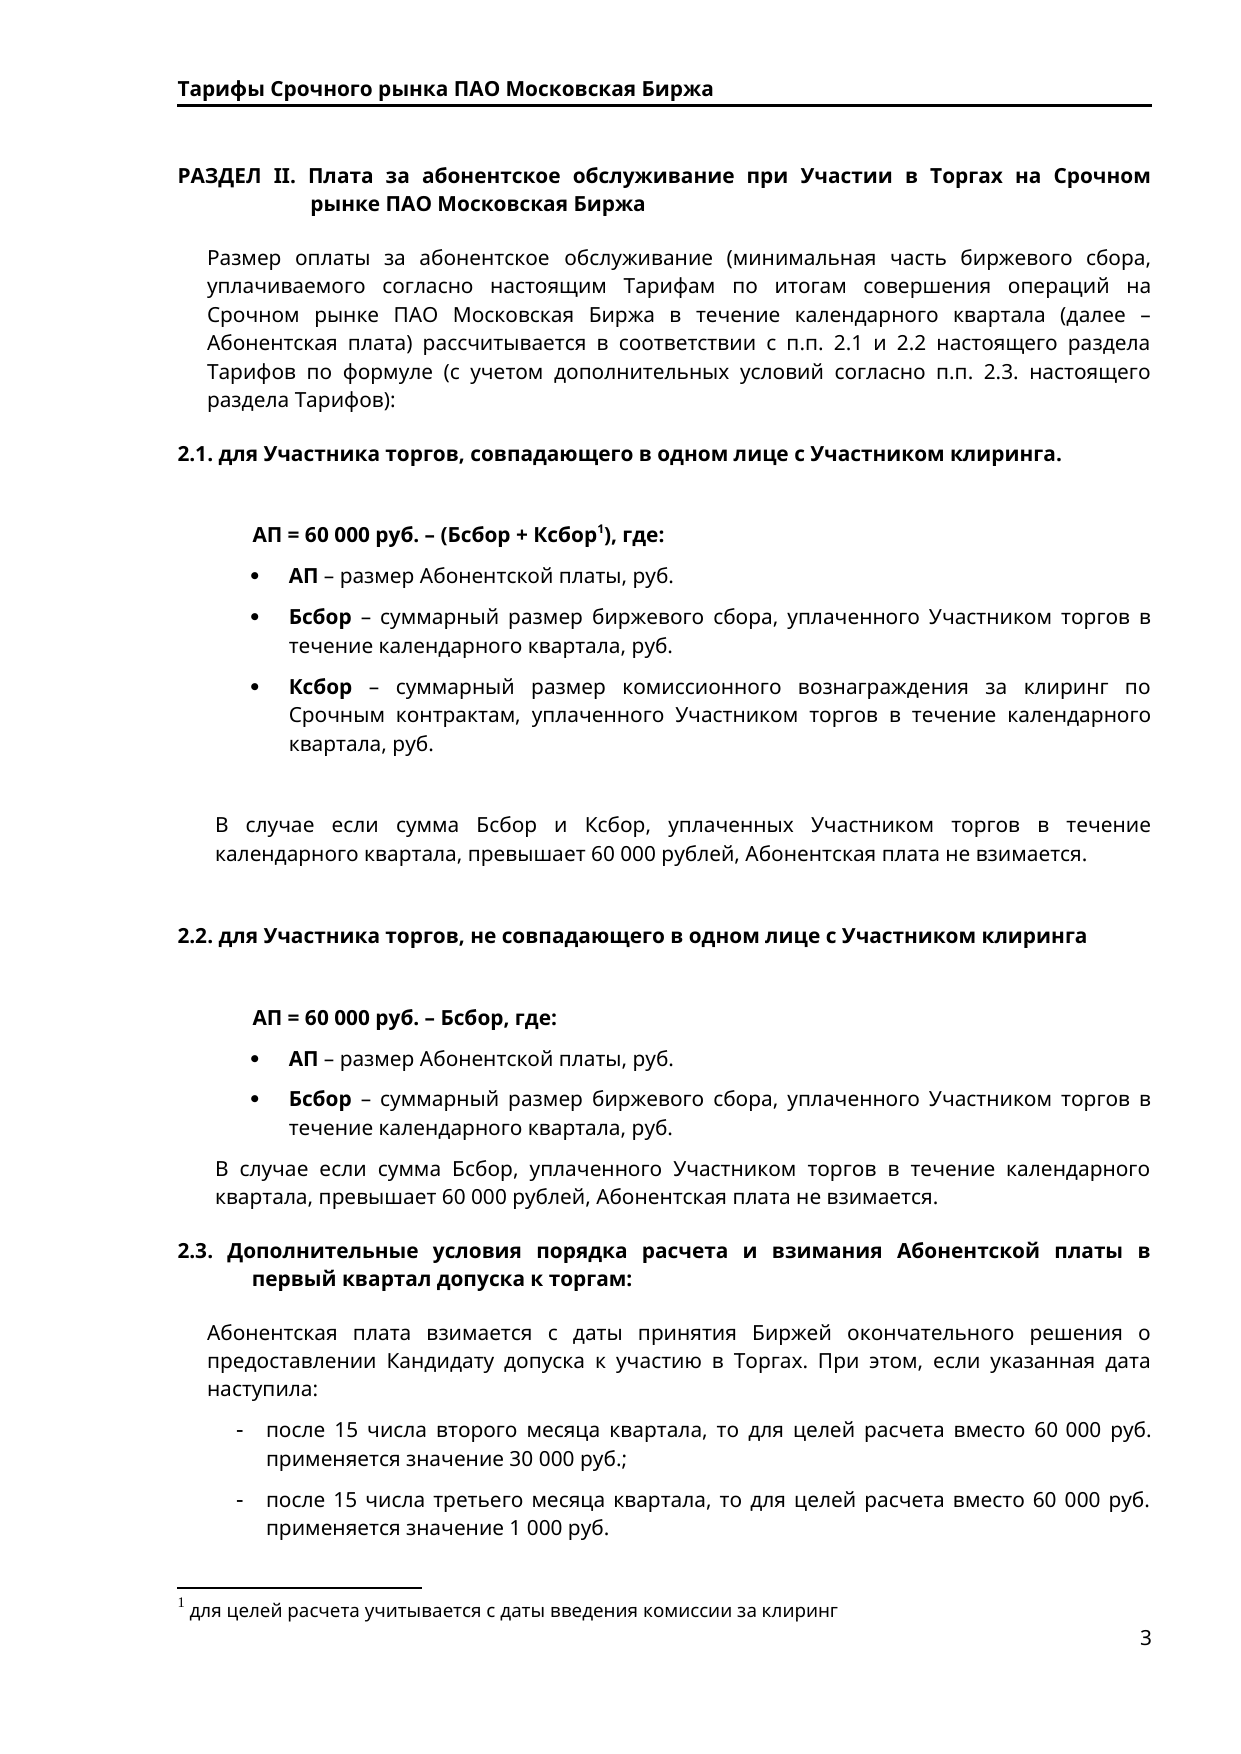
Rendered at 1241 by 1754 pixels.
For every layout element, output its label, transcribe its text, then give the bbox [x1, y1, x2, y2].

text 2.1. для Участника торгов, совпадающего в одном лице с Участником клиринга. [177, 439, 1152, 467]
text 2.2. для Участника торгов, не совпадающего в одном лице с Участником клиринга [177, 921, 1152, 949]
list Бсбор – суммарный размер биржевого сбора, уплаченного Участником торгов в течение календарного квартала, руб. [251, 602, 1152, 659]
text РАЗДЕЛ II. Плата за абонентское обслуживание при Участии в Торгах на Срочном рынке ПАО Московская Биржа [177, 161, 1152, 218]
text АП = 60 000 руб. – Бсбор, где: [252, 1003, 1152, 1031]
list после 15 числа третьего месяца квартала, то для целей расчета вместо 60 000 руб. применяется значение 1 000 руб. [236, 1485, 1152, 1542]
text В случае если сумма Бсбор, уплаченного Участником торгов в течение календарного квартала, превышает 60 000 рублей, Абонентская плата не взимается. [215, 1154, 1152, 1211]
list Бсбор – суммарный размер биржевого сбора, уплаченного Участником торгов в течение календарного квартала, руб. [251, 1084, 1152, 1141]
text Размер оплаты за абонентское обслуживание (минимальная часть биржевого сбора, уплачиваемого согласно настоящим Тарифам по итогам совершения операций на Срочном рынке ПАО Московская Биржа в течение календарного квартала (далее – Абонентская плата) рассчитывается в соответствии с п.п. 2.1 и 2.2 настоящего раздела Тарифов по формуле (с учетом дополнительных условий согласно п.п. 2.3. настоящего раздела Тарифов): [207, 243, 1152, 414]
list Ксбор – суммарный размер комиссионного вознаграждения за клиринг по Срочным контрактам, уплаченного Участником торгов в течение календарного квартала, руб. [251, 672, 1152, 757]
text 2.3. Дополнительные условия порядка расчета и взимания Абонентской платы в первый квартал допуска к торгам: [177, 1236, 1152, 1293]
text АП = 60 000 руб. – (Бсбор + Ксбор), где: [252, 521, 1152, 549]
text В случае если сумма Бсбор и Ксбор, уплаченных Участником торгов в течение календарного квартала, превышает 60 000 рублей, Абонентская плата не взимается. [215, 811, 1152, 867]
text Абонентская плата взимается с даты принятия Биржей окончательного решения о предоставлении Кандидату допуска к участию в Торгах. При этом, если указанная дата наступила: [207, 1318, 1152, 1403]
list АП – размер Абонентской платы, руб. [251, 561, 1152, 590]
list АП – размер Абонентской платы, руб. [251, 1044, 1152, 1072]
list после 15 числа второго месяца квартала, то для целей расчета вместо 60 000 руб. применяется значение 30 000 руб.; [236, 1416, 1152, 1472]
